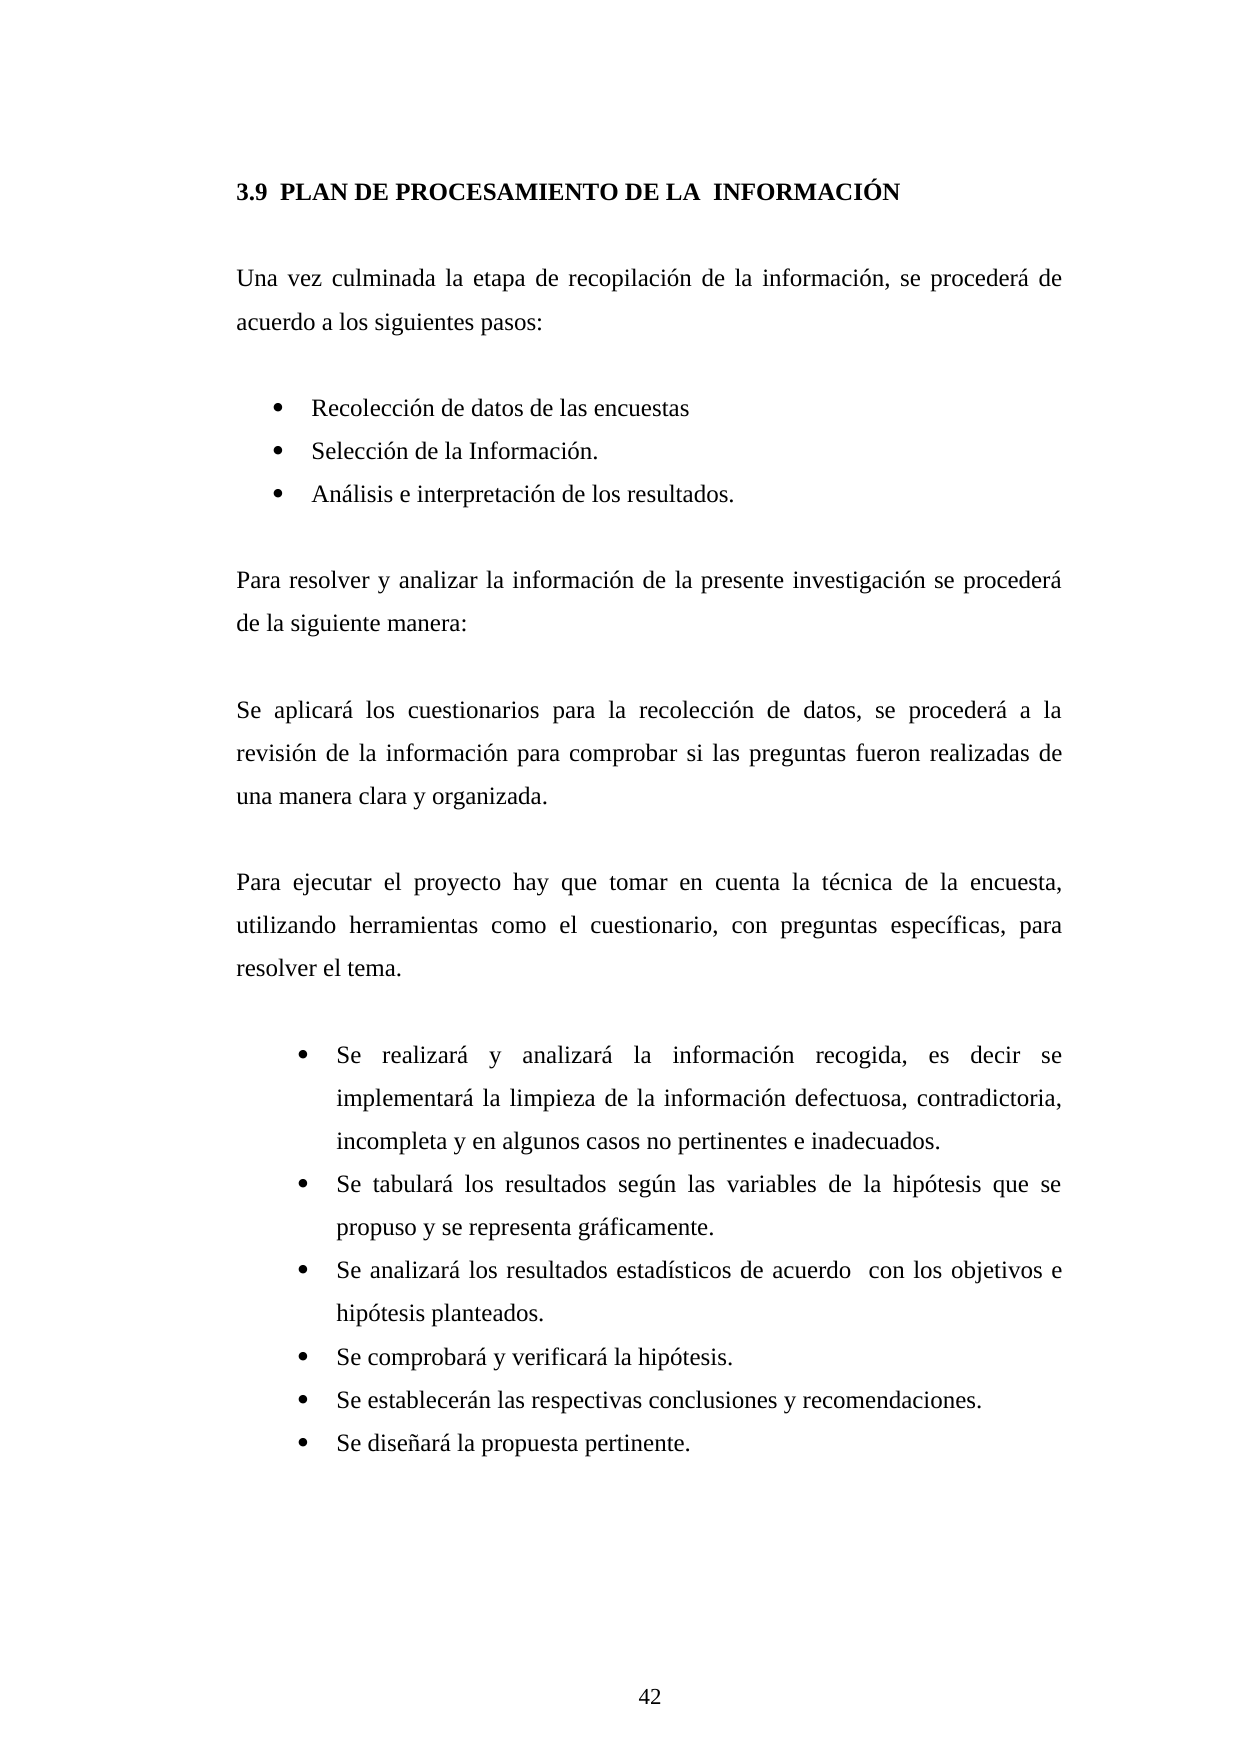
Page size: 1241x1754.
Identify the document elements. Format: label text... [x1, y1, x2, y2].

text Se aplicará los cuestionarios para la recolección de datos, se procederá a la revisión de la información para comprobar si las preguntas fueron realizadas de una manera clara y organizada. [236, 695, 1063, 810]
list Se diseñará la propuesta pertinente. [299, 1428, 1063, 1457]
list Análisis e interpretación de los resultados. [274, 479, 1063, 508]
list Selección de la Información. [274, 436, 1063, 465]
text Para ejecutar el proyecto hay que tomar en cuenta la técnica de la encuesta, utilizando herramientas como el cuestionario, con preguntas específicas, para resolver el tema. [236, 867, 1063, 982]
text Una vez culminada la etapa de recopilación de la información, se procederá de acuerdo a los siguientes pasos: [236, 263, 1063, 335]
subtitle 3.9 PLAN DE PROCESAMIENTO DE LA INFORMACIÓN [236, 177, 1063, 206]
text Para resolver y analizar la información de la presente investigación se procederá de la siguiente manera: [236, 565, 1063, 637]
list Se comprobará y verificará la hipótesis. [299, 1342, 1063, 1370]
list Se tabulará los resultados según las variables de la hipótesis que se propuso y se representa gráficamente. [299, 1169, 1063, 1241]
list Se establecerán las respectivas conclusiones y recomendaciones. [299, 1385, 1063, 1413]
list Se realizará y analizará la información recogida, es decir se implementará la limpieza de la información defectuosa, contradictoria, incompleta y en algunos casos no pertinentes e inadecuados. [299, 1040, 1063, 1155]
list Se analizará los resultados estadísticos de acuerdo con los objetivos e hipótesis planteados. [299, 1255, 1063, 1327]
list Recolección de datos de las encuestas [274, 393, 1063, 422]
